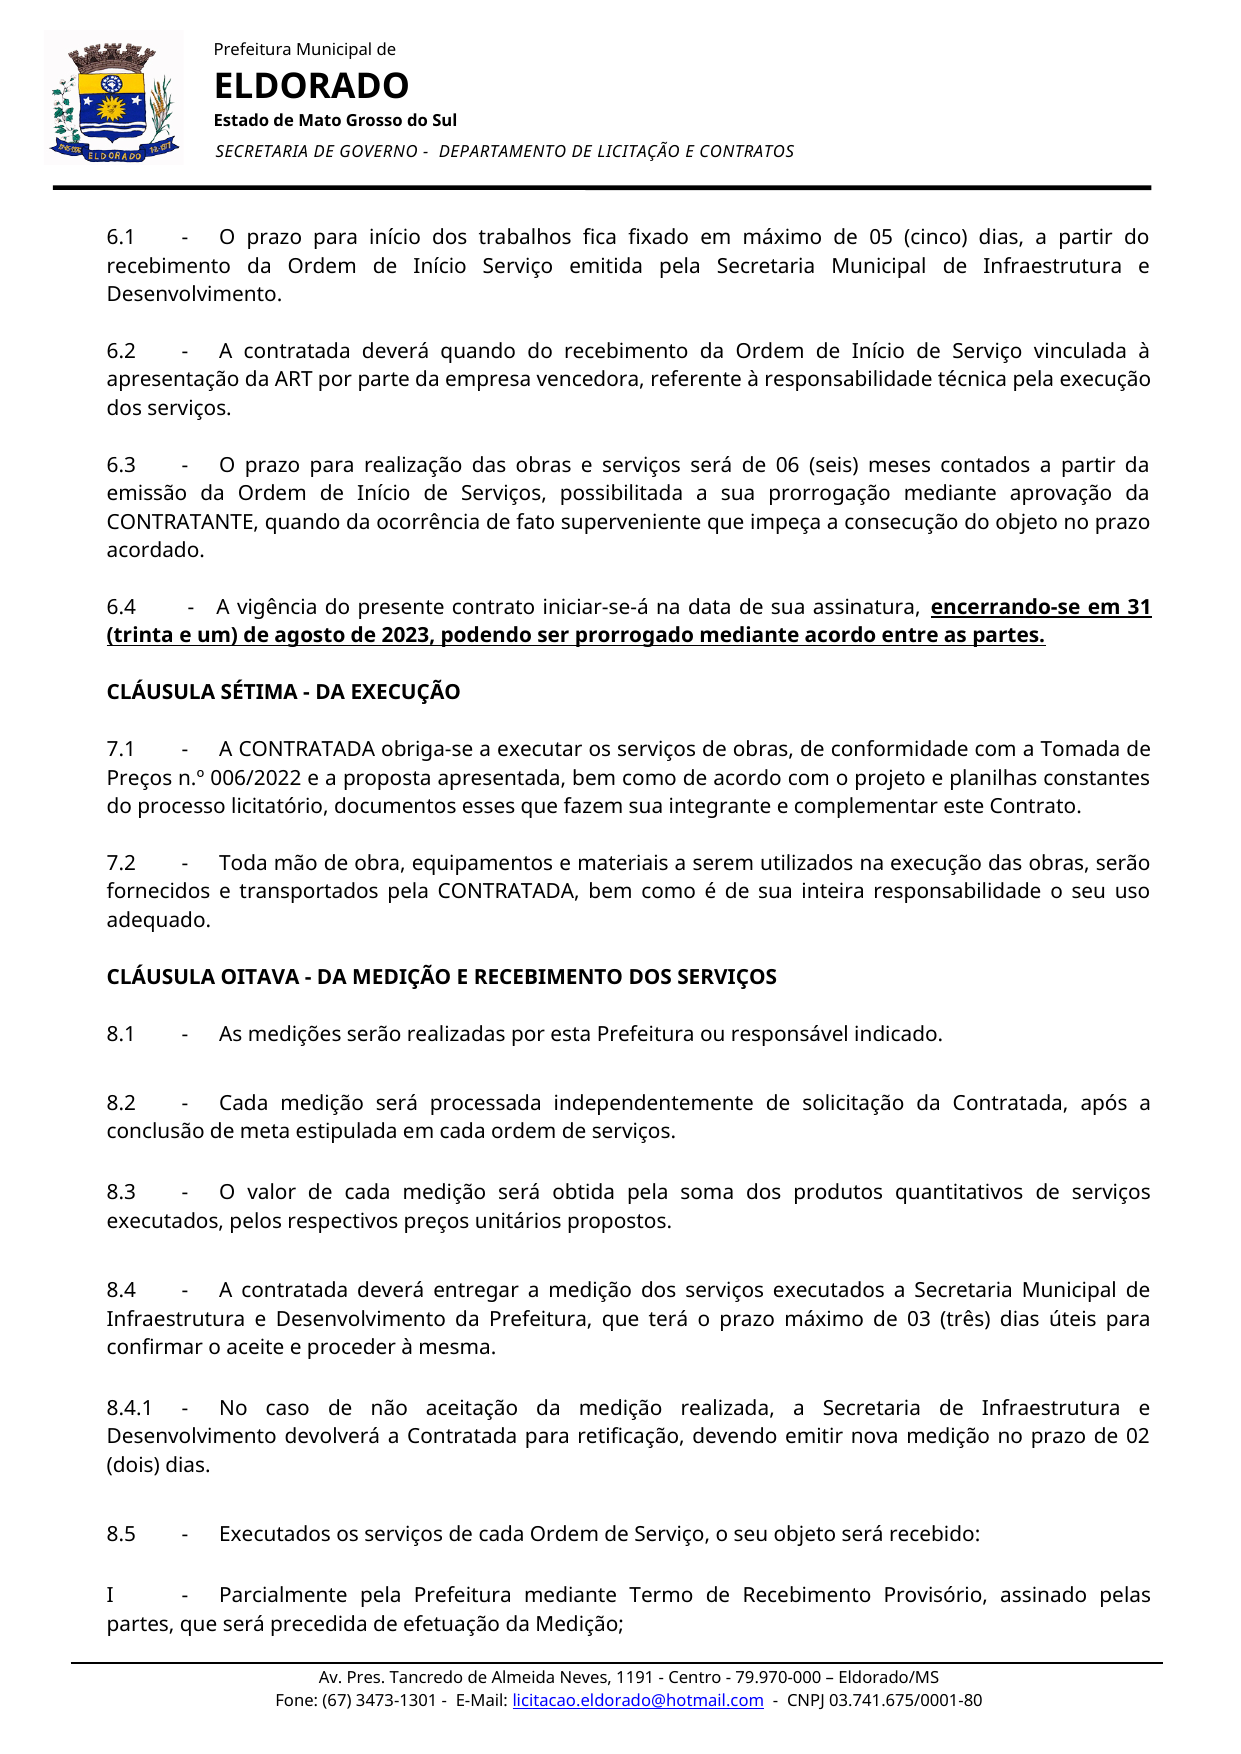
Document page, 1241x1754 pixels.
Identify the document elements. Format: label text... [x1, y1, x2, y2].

text 8.2 - Cada medição será processada independentemente de solicitação da Contratada, após a conclusão de meta estipulada em cada ordem de serviços. [106, 1088, 1152, 1145]
picture [43, 30, 184, 165]
text 8.5 - Executados os serviços de cada Ordem de Serviço, o seu objeto será recebido: [106, 1519, 1152, 1548]
text 6.4 - A vigência do presente contrato iniciar-se-á na data de sua assinatura, encerrando-se em 31 (trinta e um) de agosto de 2023, podendo ser prorrogado mediante acordo entre as partes. [106, 592, 1152, 649]
text 6.3 - O prazo para realização das obras e serviços será de 06 (seis) meses contados a partir da emissão da Ordem de Início de Serviços, possibilitada a sua prorrogação mediante aprovação da CONTRATANTE, quando da ocorrência de fato superveniente que impeça a consecução do objeto no prazo acordado. [106, 450, 1152, 564]
text 6.2 - A contratada deverá quando do recebimento da Ordem de Início de Serviço vinculada à apresentação da ART por parte da empresa vencedora, referente à responsabilidade técnica pela execução dos serviços. [106, 336, 1152, 421]
text I - Parcialmente pela Prefeitura mediante Termo de Recebimento Provisório, assinado pelas partes, que será precedida de efetuação da Medição; [106, 1581, 1152, 1637]
text 8.4 - A contratada deverá entregar a medição dos serviços executados a Secretaria Municipal de Infraestrutura e Desenvolvimento da Prefeitura, que terá o prazo máximo de 03 (três) dias úteis para confirmar o aceite e proceder à mesma. [106, 1275, 1152, 1361]
text 7.1 - A CONTRATADA obriga-se a executar os serviços de obras, de conformidade com a Tomada de Preços n.º 006/2022 e a proposta apresentada, bem como de acordo com o projeto e planilhas constantes do processo licitatório, documentos esses que fazem sua integrante e complementar este Contrato. [106, 734, 1152, 819]
text 8.1 - As medições serão realizadas por esta Prefeitura ou responsável indicado. [106, 1019, 1152, 1047]
text 8.4.1 - No caso de não aceitação da medição realizada, a Secretaria de Infraestrutura e Desenvolvimento devolverá a Contratada para retificação, devendo emitir nova medição no prazo de 02 (dois) dias. [106, 1393, 1152, 1478]
text 8.3 - O valor de cada medição será obtida pela soma dos produtos quantitativos de serviços executados, pelos respectivos preços unitários propostos. [106, 1177, 1152, 1234]
text CLÁUSULA SÉTIMA - DA EXECUÇÃO [106, 677, 1152, 706]
text CLÁUSULA OITAVA - DA MEDIÇÃO E RECEBIMENTO DOS SERVIÇOS [106, 962, 1152, 990]
text 6.1 - O prazo para início dos trabalhos fica fixado em máximo de 05 (cinco) dias, a partir do recebimento da Ordem de Início Serviço emitida pela Secretaria Municipal de Infraestrutura e Desenvolvimento. [106, 222, 1152, 308]
text 7.2 - Toda mão de obra, equipamentos e materiais a serem utilizados na execução das obras, serão fornecidos e transportados pela CONTRATADA, bem como é de sua inteira responsabilidade o seu uso adequado. [106, 848, 1152, 933]
